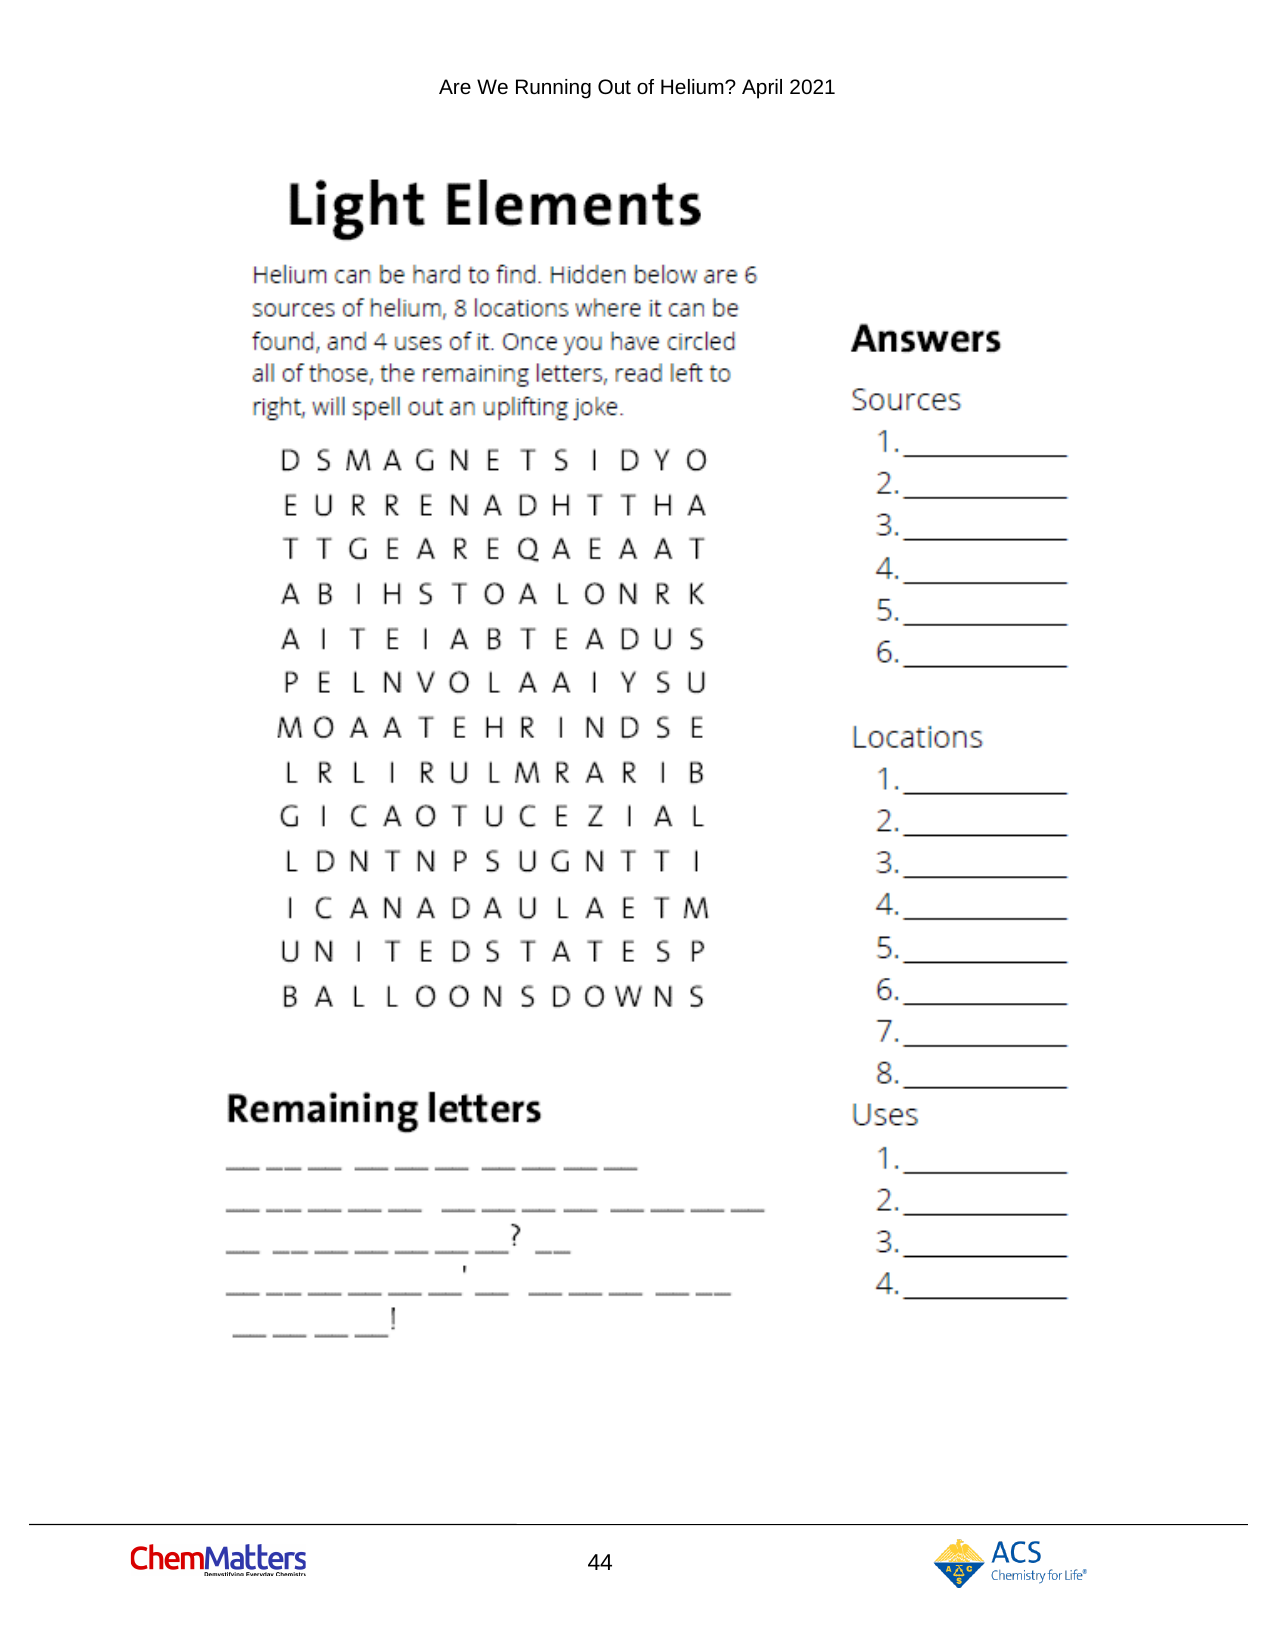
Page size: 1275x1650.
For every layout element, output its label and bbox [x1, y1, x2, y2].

picture [130, 1544, 306, 1576]
picture [136, 150, 1139, 1383]
